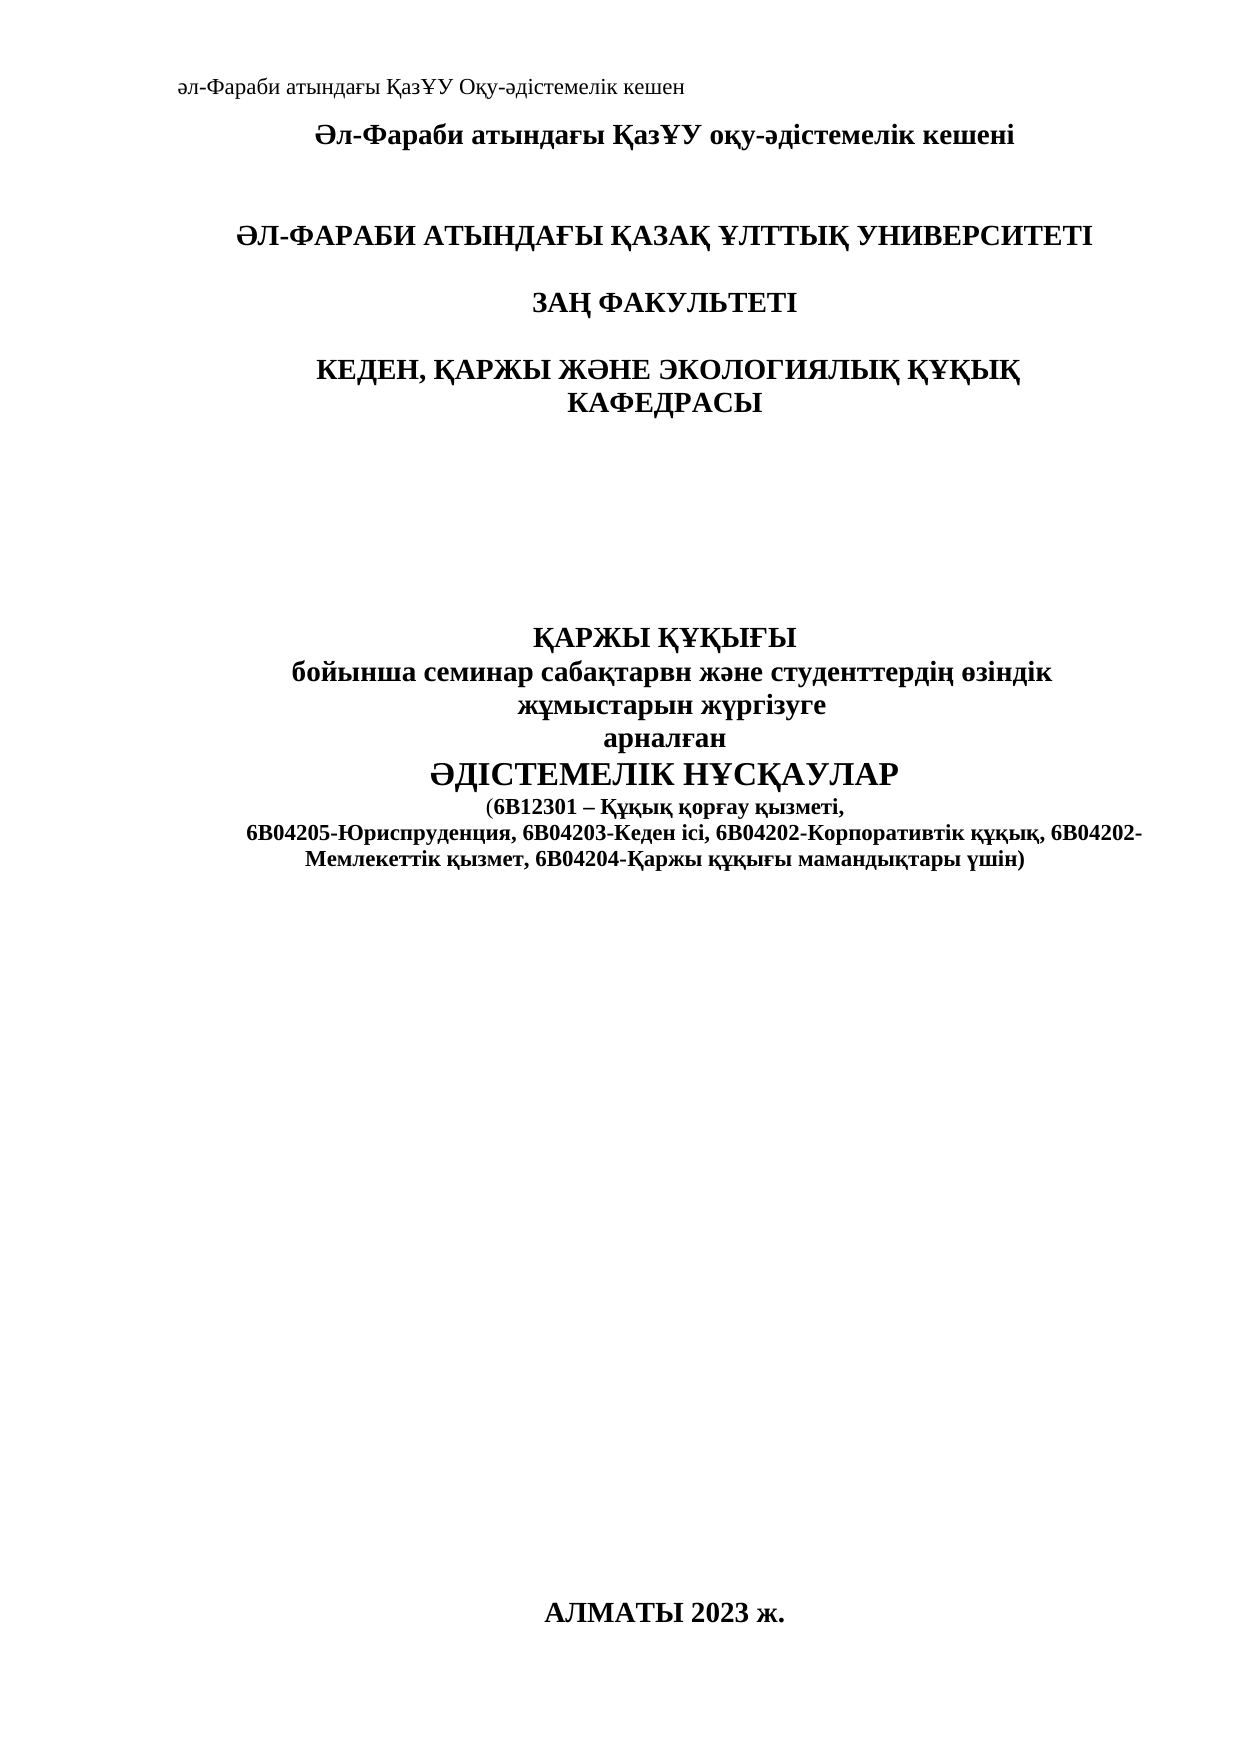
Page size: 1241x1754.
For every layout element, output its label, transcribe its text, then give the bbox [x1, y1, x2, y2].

text 6В04205-Юриспруденция, 6В04203-Кеден ісі, 6В04202-Корпоративтік құқық, 6В04202-Мемлекеттік қызмет, 6В04204-Қаржы құқығы мамандықтары үшін) [167, 819, 1163, 872]
text бойынша семинар сабақтарвн және студенттердің өзіндік жұмыстарын жүргізуге [236, 654, 1108, 721]
text арналған [236, 721, 1094, 754]
title ӘДІСТЕМЕЛІК НҰСҚАУЛАР [235, 754, 1094, 793]
text АЛМАТЫ 2023 ж. [235, 1595, 1094, 1629]
text КЕДЕН, ҚАРЖЫ ЖӘНЕ ЭКОЛОГИЯЛЫҚ ҚҰҚЫҚ КАФЕДРАСЫ [236, 352, 1094, 419]
text ҚАРЖЫ ҚҰҚЫҒЫ [236, 620, 1094, 654]
text (6В12301 – Құқық қорғау қызметі, [167, 793, 1163, 819]
text ӘЛ-ФАРАБИ АТЫНДАҒЫ ҚАЗАҚ ҰЛТТЫҚ УНИВЕРСИТЕТІ ЗАҢ ФАКУЛЬТЕТІ [236, 218, 1094, 318]
text Әл-Фараби атындағы ҚазҰУ оқу-әдістемелік кешені [236, 117, 1094, 151]
